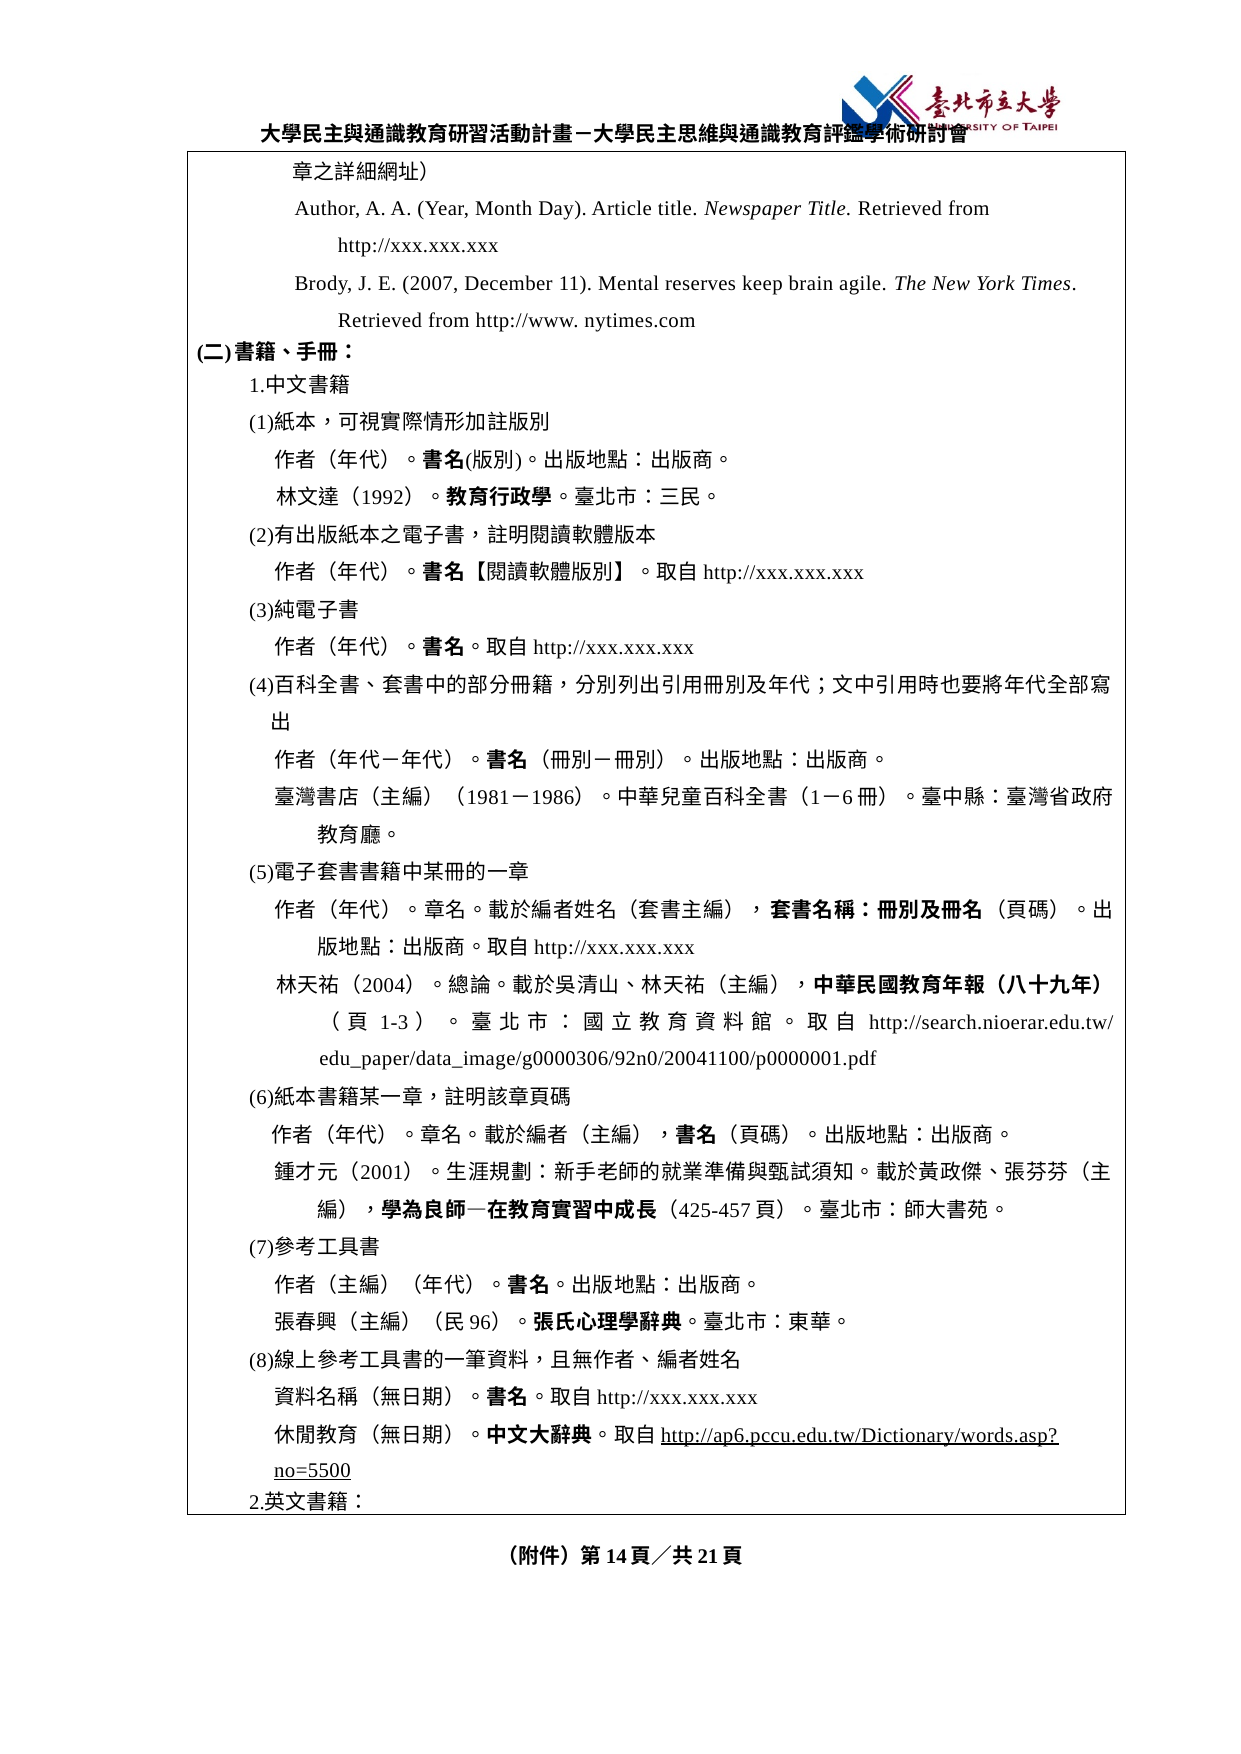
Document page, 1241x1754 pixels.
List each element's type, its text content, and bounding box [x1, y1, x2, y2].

picture [839, 71, 1066, 144]
